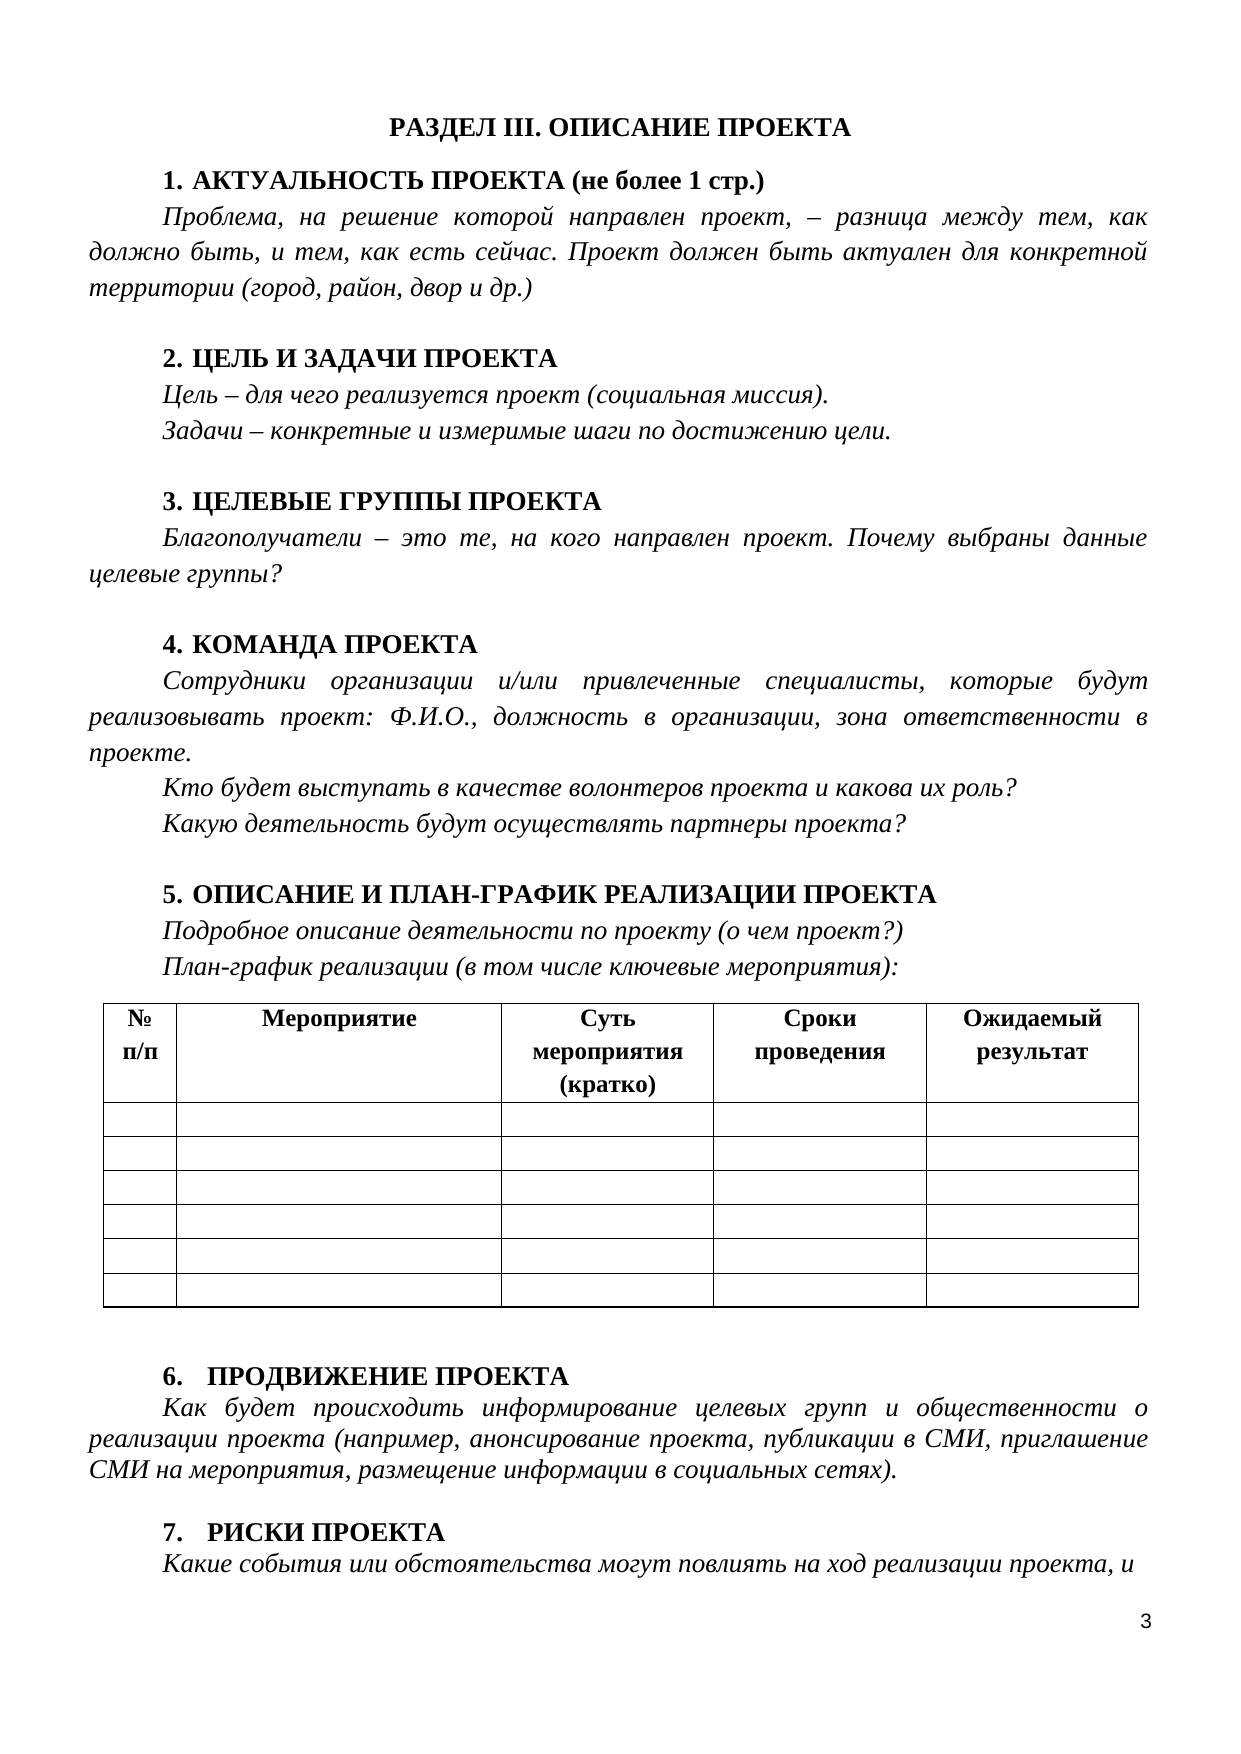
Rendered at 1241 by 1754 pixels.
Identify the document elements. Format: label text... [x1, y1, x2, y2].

table_cell [104, 1171, 176, 1204]
table_header Мероприятие [177, 1004, 501, 1102]
table_cell [502, 1137, 713, 1170]
list Кто будет выступать в качестве волонтеров проекта и какова их роль? [89, 771, 1152, 802]
table_header Ожидаемый результат [927, 1004, 1138, 1102]
table_cell [927, 1103, 1138, 1136]
list АКТУАЛЬНОСТЬ ПРОЕКТА (не более 1 стр.) [89, 164, 1152, 195]
table_cell [714, 1205, 926, 1238]
table_cell [104, 1274, 176, 1306]
table_cell [177, 1274, 501, 1306]
list План-график реализации (в том числе ключевые мероприятия): [89, 950, 1152, 981]
table_header Сроки проведения [714, 1004, 926, 1102]
table_cell [104, 1239, 176, 1272]
table_cell [714, 1239, 926, 1272]
table_cell [714, 1171, 926, 1204]
text Какие события или обстоятельства могут повлиять на ход реализации проекта, и [89, 1547, 1152, 1578]
table_cell [927, 1205, 1138, 1238]
list Сотрудники организации и/или привлеченные специалисты, которые будут реализовывать проект: Ф.И.О., должность в организации, зона ответственности в проекте. [89, 664, 1152, 767]
table_cell [714, 1137, 926, 1170]
list Как будет происходить информирование целевых групп и общественности о реализации проекта (например, анонсирование проекта, публикации в СМИ, приглашение СМИ на мероприятия, размещение информации в социальных сетях). [89, 1391, 1152, 1484]
list Какую деятельность будут осуществлять партнеры проекта? [89, 807, 1152, 838]
table_cell [927, 1171, 1138, 1204]
table_cell [177, 1239, 501, 1272]
table_cell [927, 1239, 1138, 1272]
list ОПИСАНИЕ И ПЛАН-ГРАФИК РЕАЛИЗАЦИИ ПРОЕКТА [89, 878, 1152, 910]
list ПРОДВИЖЕНИЕ ПРОЕКТА [89, 1360, 1152, 1391]
table_cell [714, 1103, 926, 1136]
table_cell [104, 1205, 176, 1238]
text РАЗДЕЛ III. ОПИСАНИЕ ПРОЕКТА [89, 112, 1152, 143]
table_cell [502, 1274, 713, 1306]
table_cell [502, 1239, 713, 1272]
table_header № п/п [104, 1004, 176, 1102]
table_cell [177, 1103, 501, 1136]
table_cell [927, 1274, 1138, 1306]
list Благополучатели – это те, на кого направлен проект. Почему выбраны данные целевые группы? [89, 521, 1152, 588]
list ЦЕЛЬ И ЗАДАЧИ ПРОЕКТА [89, 343, 1152, 374]
table_cell [104, 1137, 176, 1170]
table_header Суть мероприятия (кратко) [502, 1004, 713, 1102]
table_cell [927, 1137, 1138, 1170]
table_cell [177, 1171, 501, 1204]
table_cell [502, 1103, 713, 1136]
list Подробное описание деятельности по проекту (о чем проект?) [89, 914, 1152, 945]
list Проблема, на решение которой направлен проект, – разница между тем, как должно быть, и тем, как есть сейчас. Проект должен быть актуален для конкретной территории (город, район, двор и др.) [89, 200, 1152, 302]
table_cell [714, 1274, 926, 1306]
list Задачи – конкретные и измеримые шаги по достижению цели. [89, 414, 1152, 445]
list Цель – для чего реализуется проект (социальная миссия). [89, 378, 1152, 409]
list ЦЕЛЕВЫЕ ГРУППЫ ПРОЕКТА [89, 486, 1152, 517]
table_cell [502, 1205, 713, 1238]
table_cell [502, 1171, 713, 1204]
table_cell [177, 1137, 501, 1170]
list КОМАНДА ПРОЕКТА [89, 628, 1152, 659]
list РИСКИ ПРОЕКТА [89, 1516, 1152, 1547]
table_cell [177, 1205, 501, 1238]
table_cell [104, 1103, 176, 1136]
